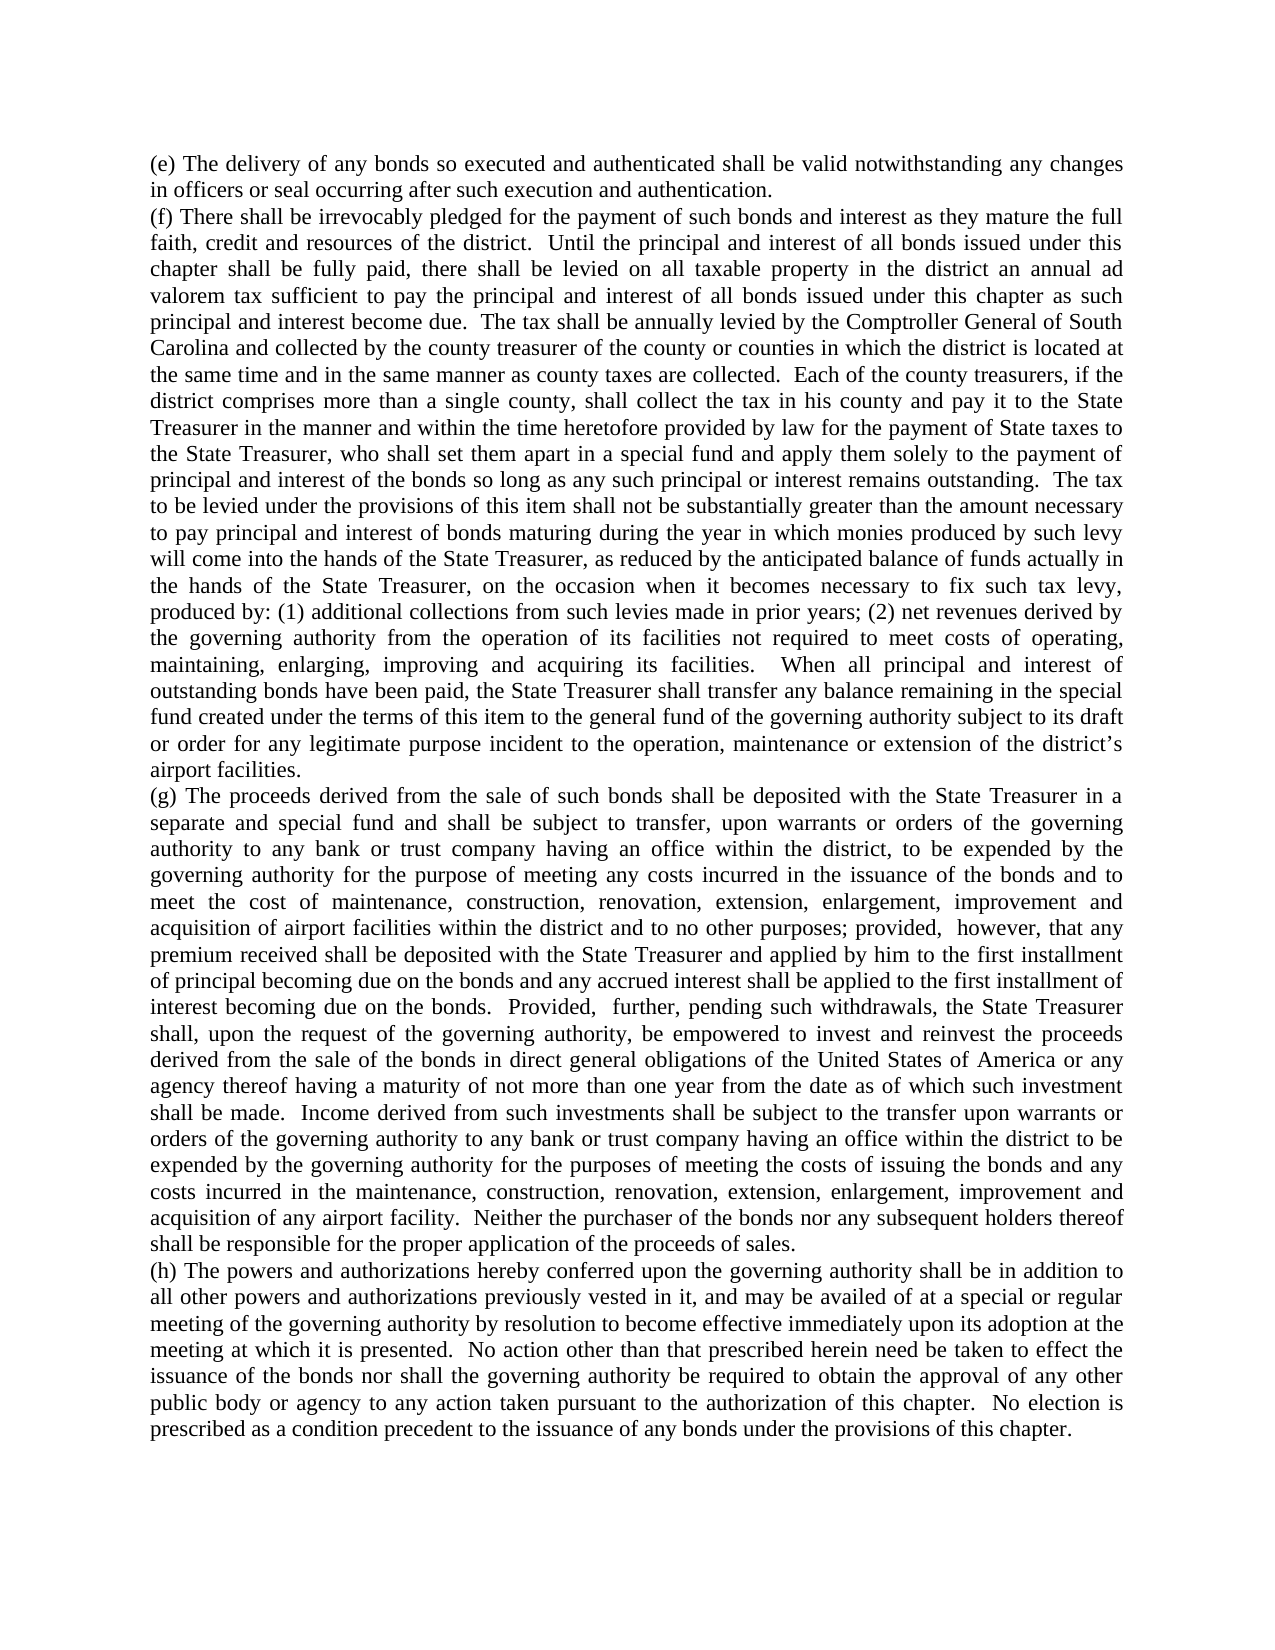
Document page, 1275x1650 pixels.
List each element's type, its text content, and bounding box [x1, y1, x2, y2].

text (e) The delivery of any bonds so executed and authenticated shall be valid notwithstanding any changes in officers or seal occurring after such execution and authentication. [150, 150, 1125, 203]
text (h) The powers and authorizations hereby conferred upon the governing authority shall be in addition to all other powers and authorizations previously vested in it, and may be availed of at a special or regular meeting of the governing authority by resolution to become effective immediately upon its adoption at the meeting at which it is presented. No action other than that prescribed herein need be taken to effect the issuance of the bonds nor shall the governing authority be required to obtain the approval of any other public body or agency to any action taken pursuant to the authorization of this chapter. No election is prescribed as a condition precedent to the issuance of any bonds under the provisions of this chapter. [150, 1257, 1125, 1441]
text (f) There shall be irrevocably pledged for the payment of such bonds and interest as they mature the full faith, credit and resources of the district. Until the principal and interest of all bonds issued under this chapter shall be fully paid, there shall be levied on all taxable property in the district an annual ad valorem tax sufficient to pay the principal and interest of all bonds issued under this chapter as such principal and interest become due. The tax shall be annually levied by the Comptroller General of South Carolina and collected by the county treasurer of the county or counties in which the district is located at the same time and in the same manner as county taxes are collected. Each of the county treasurers, if the district comprises more than a single county, shall collect the tax in his county and pay it to the State Treasurer in the manner and within the time heretofore provided by law for the payment of State taxes to the State Treasurer, who shall set them apart in a special fund and apply them solely to the payment of principal and interest of the bonds so long as any such principal or interest remains outstanding. The tax to be levied under the provisions of this item shall not be substantially greater than the amount necessary to pay principal and interest of bonds maturing during the year in which monies produced by such levy will come into the hands of the State Treasurer, as reduced by the anticipated balance of funds actually in the hands of the State Treasurer, on the occasion when it becomes necessary to fix such tax levy, produced by: (1) additional collections from such levies made in prior years; (2) net revenues derived by the governing authority from the operation of its facilities not required to meet costs of operating, maintaining, enlarging, improving and acquiring its facilities. When all principal and interest of outstanding bonds have been paid, the State Treasurer shall transfer any balance remaining in the special fund created under the terms of this item to the general fund of the governing authority subject to its draft or order for any legitimate purpose incident to the operation, maintenance or extension of the district’s airport facilities. [150, 203, 1125, 782]
text (g) The proceeds derived from the sale of such bonds shall be deposited with the State Treasurer in a separate and special fund and shall be subject to transfer, upon warrants or orders of the governing authority to any bank or trust company having an office within the district, to be expended by the governing authority for the purpose of meeting any costs incurred in the issuance of the bonds and to meet the cost of maintenance, construction, renovation, extension, enlargement, improvement and acquisition of airport facilities within the district and to no other purposes; provided, however, that any premium received shall be deposited with the State Treasurer and applied by him to the first installment of principal becoming due on the bonds and any accrued interest shall be applied to the first installment of interest becoming due on the bonds. Provided, further, pending such withdrawals, the State Treasurer shall, upon the request of the governing authority, be empowered to invest and reinvest the proceeds derived from the sale of the bonds in direct general obligations of the United States of America or any agency thereof having a maturity of not more than one year from the date as of which such investment shall be made. Income derived from such investments shall be subject to the transfer upon warrants or orders of the governing authority to any bank or trust company having an office within the district to be expended by the governing authority for the purposes of meeting the costs of issuing the bonds and any costs incurred in the maintenance, construction, renovation, extension, enlargement, improvement and acquisition of any airport facility. Neither the purchaser of the bonds nor any subsequent holders thereof shall be responsible for the proper application of the proceeds of sales. [150, 782, 1125, 1257]
